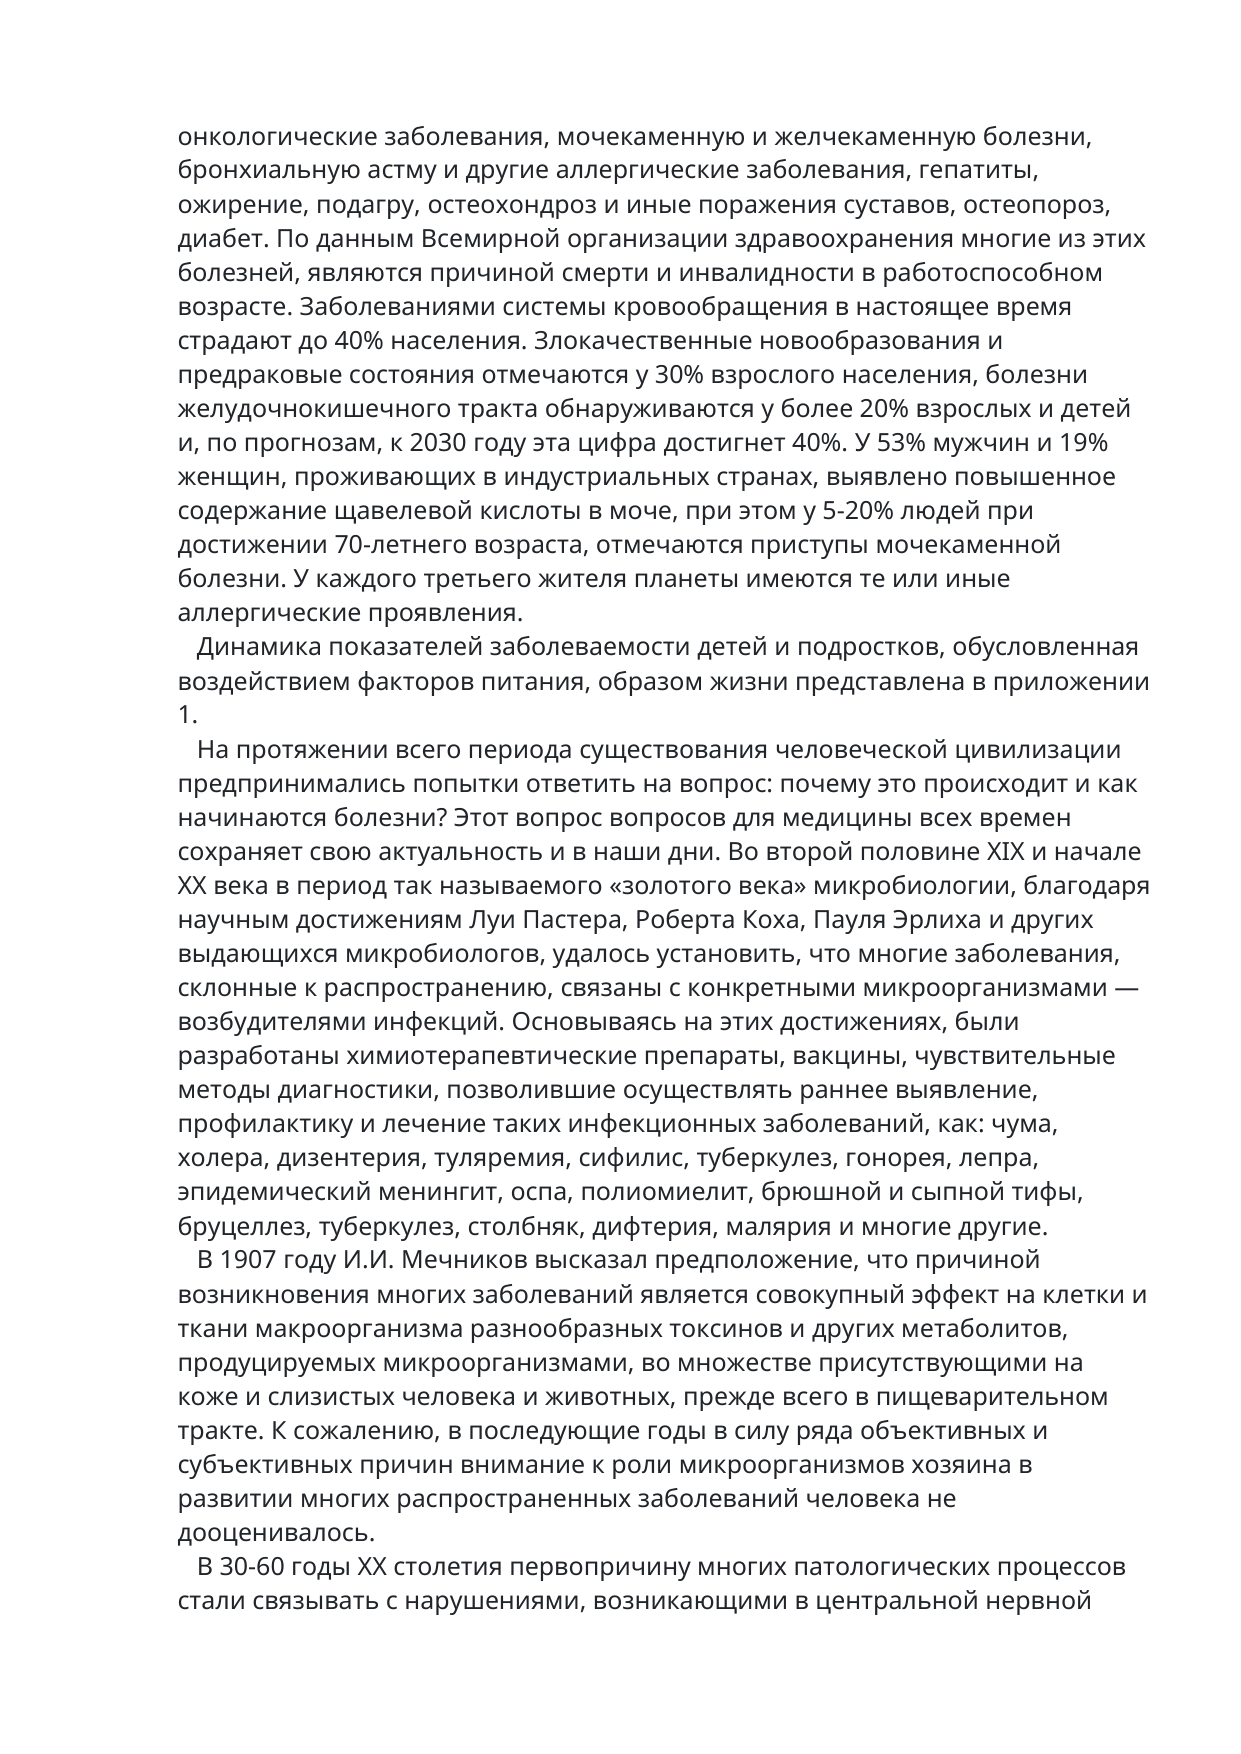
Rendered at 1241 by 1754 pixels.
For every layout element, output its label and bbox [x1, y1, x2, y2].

text [177, 118, 1152, 1617]
